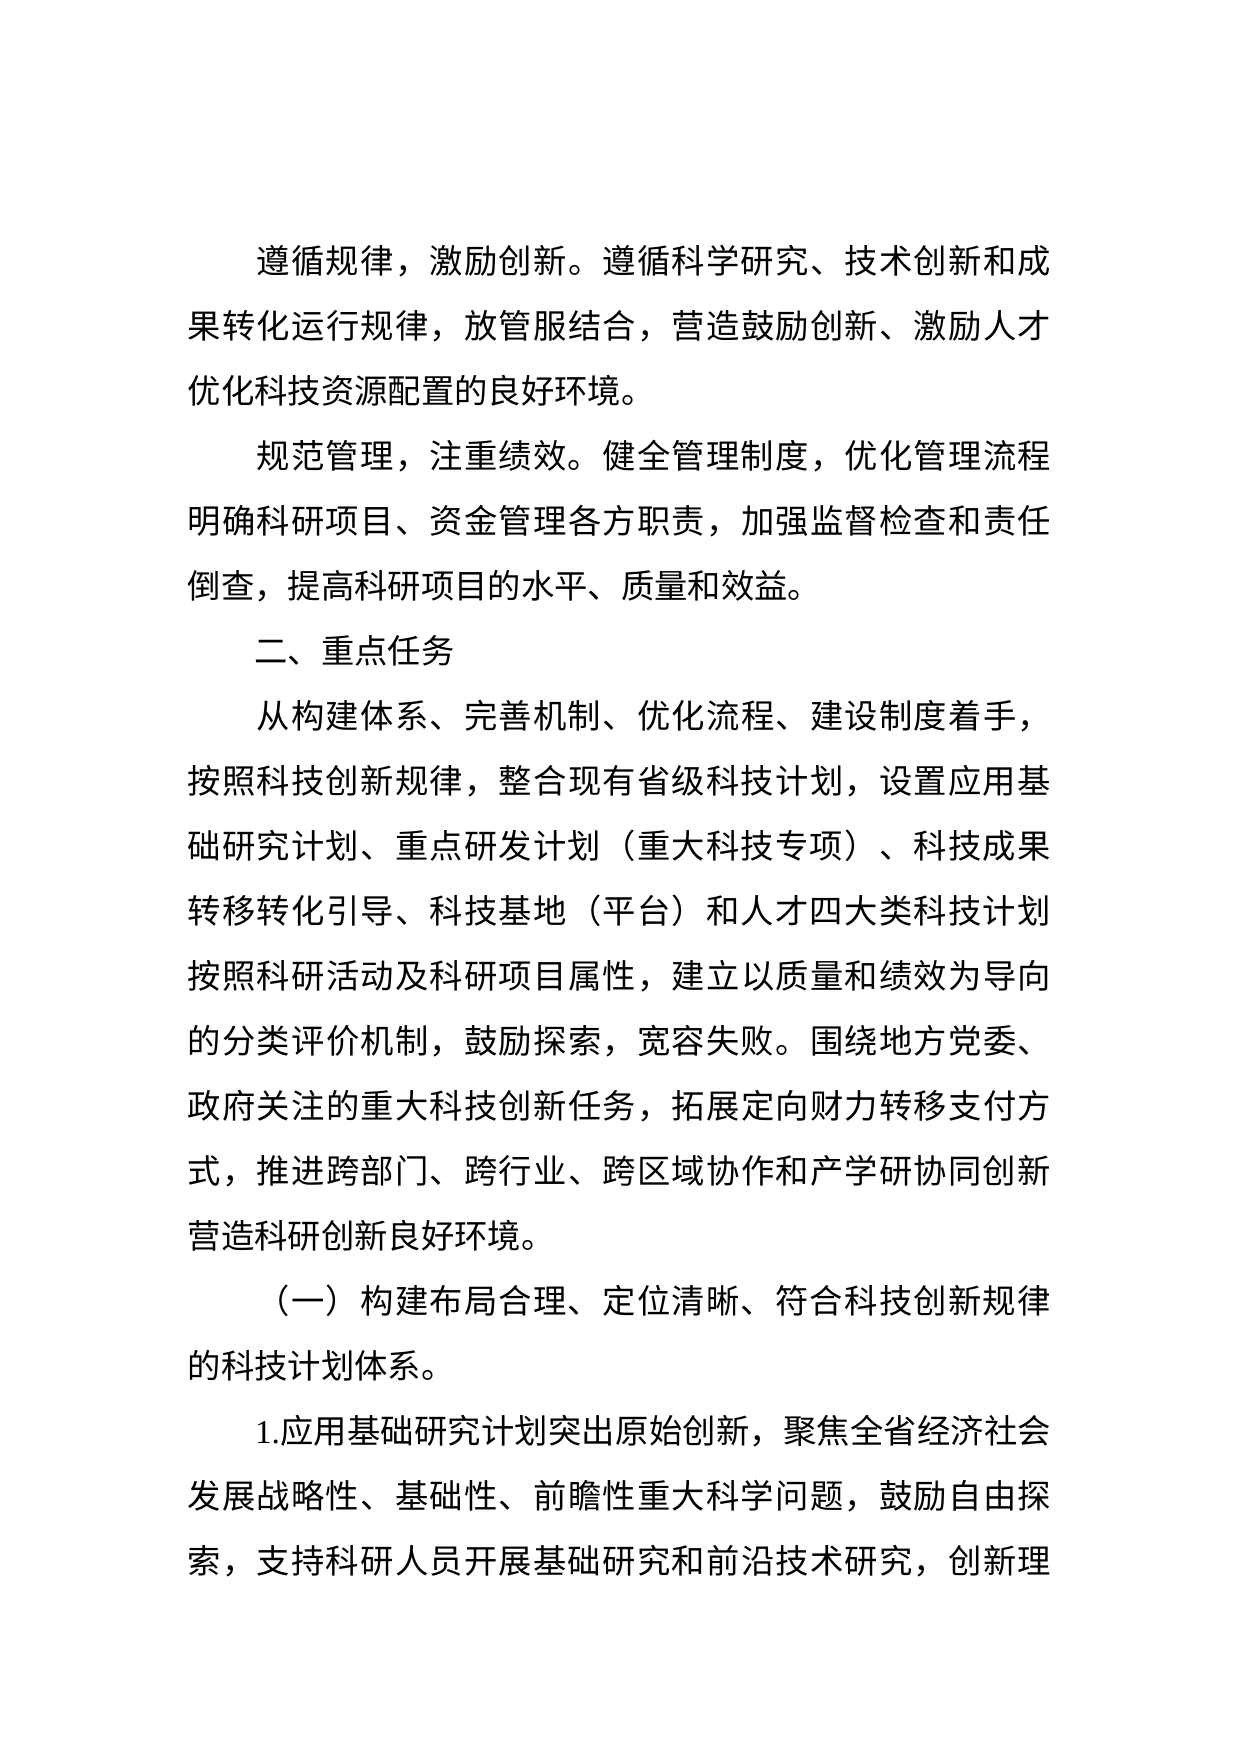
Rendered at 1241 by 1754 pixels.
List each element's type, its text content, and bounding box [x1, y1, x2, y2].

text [187, 1397, 1053, 1592]
text 二、重点任务 [187, 617, 1053, 682]
text 从构建体系、完善机制、优化流程、建设制度着手，按照科技创新规律，整合现有省级科技计划，设置应用基础研究计划、重点研发计划（重大科技专项）、科技成果转移转化引导、科技基地（平台）和人才四大类科技计划。按照科研活动及科研项目属性，建立以质量和绩效为导向的分类评价机制，鼓励探索，宽容失败。围绕地方党委、政府关注的重大科技创新任务，拓展定向财力转移支付方式，推进跨部门、跨行业、跨区域协作和产学研协同创新，营造科研创新良好环境。 [187, 682, 1053, 1267]
text 遵循规律，激励创新。遵循科学研究、技术创新和成果转化运行规律，放管服结合，营造鼓励创新、激励人才、优化科技资源配置的良好环境。 [187, 227, 1053, 422]
text （一）构建布局合理、定位清晰、符合科技创新规律的科技计划体系。 [187, 1267, 1053, 1397]
text 规范管理，注重绩效。健全管理制度，优化管理流程，明确科研项目、资金管理各方职责，加强监督检查和责任倒查，提高科研项目的水平、质量和效益。 [187, 422, 1053, 617]
